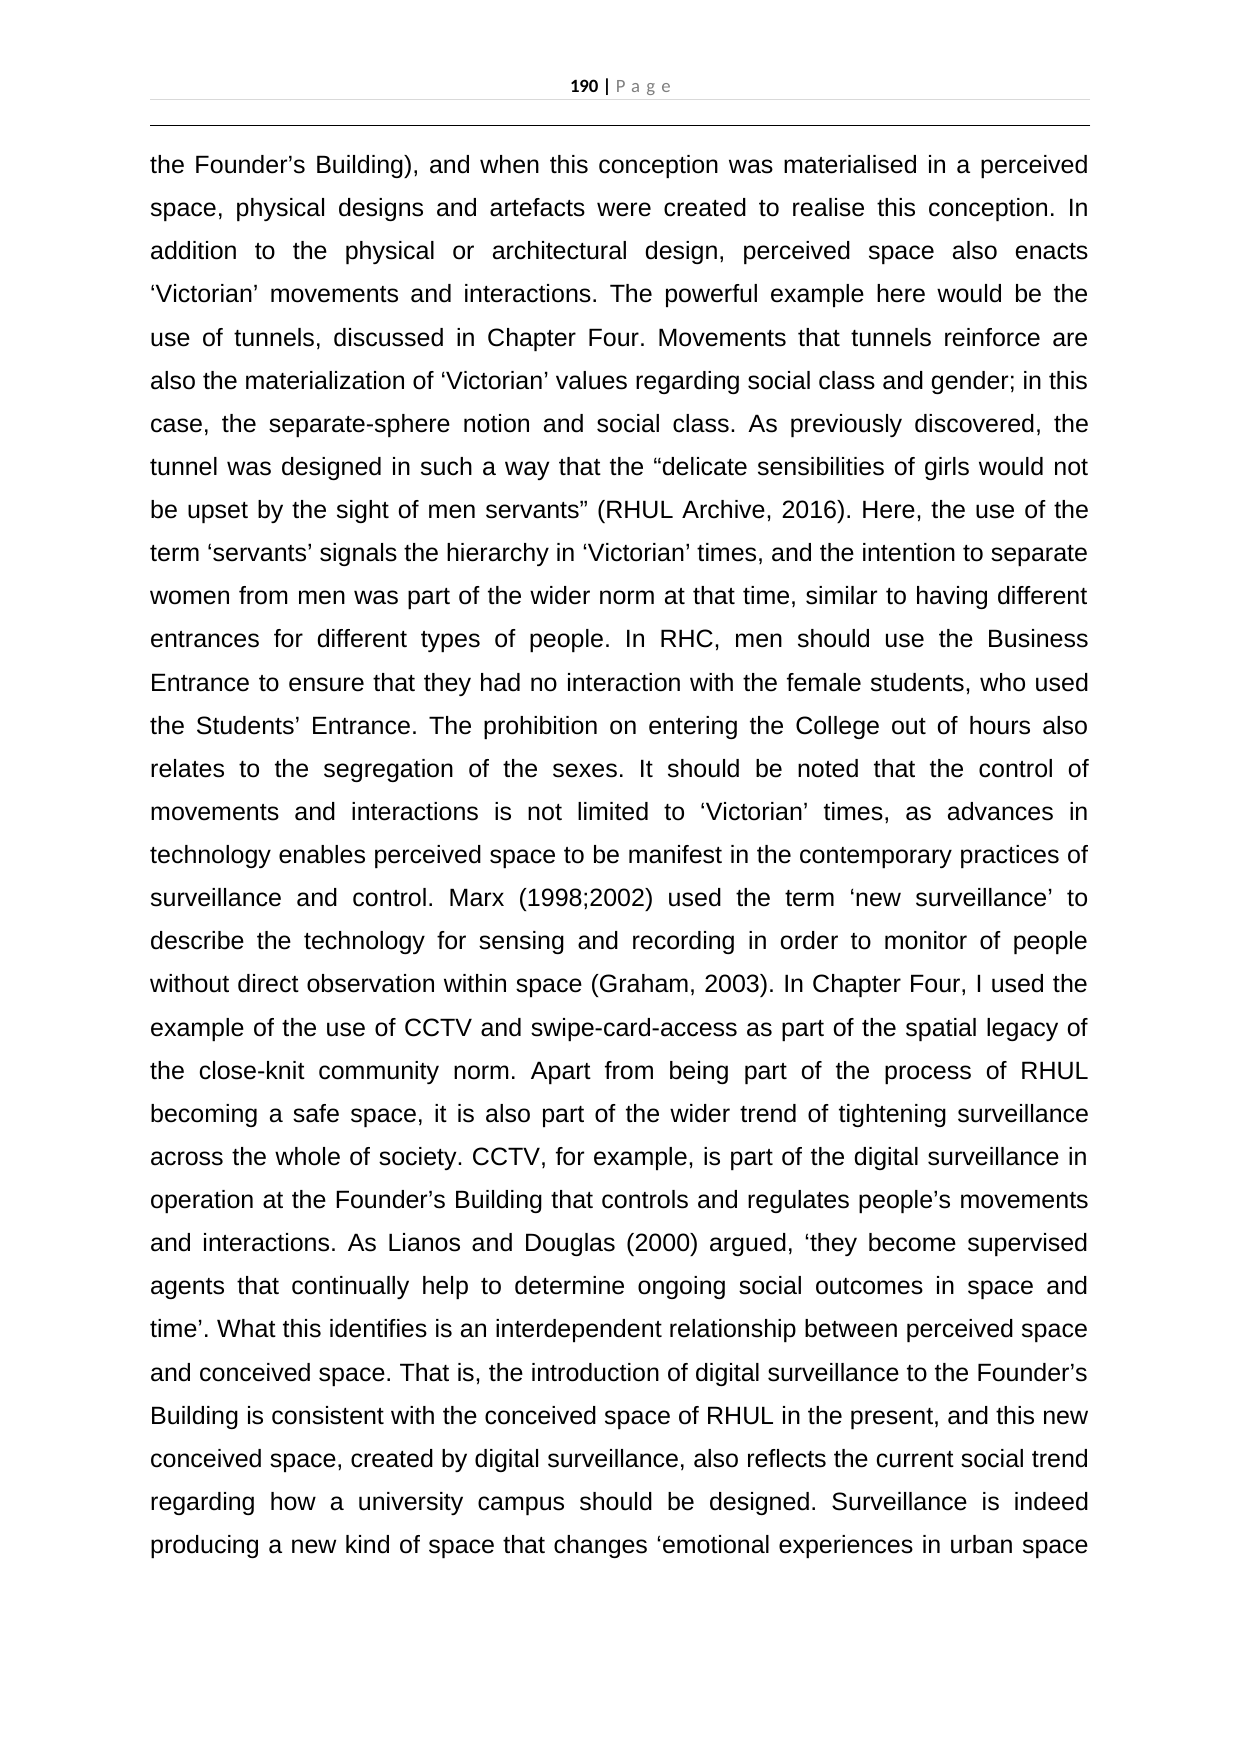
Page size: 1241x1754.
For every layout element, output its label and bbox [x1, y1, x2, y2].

text [150, 150, 1090, 1559]
